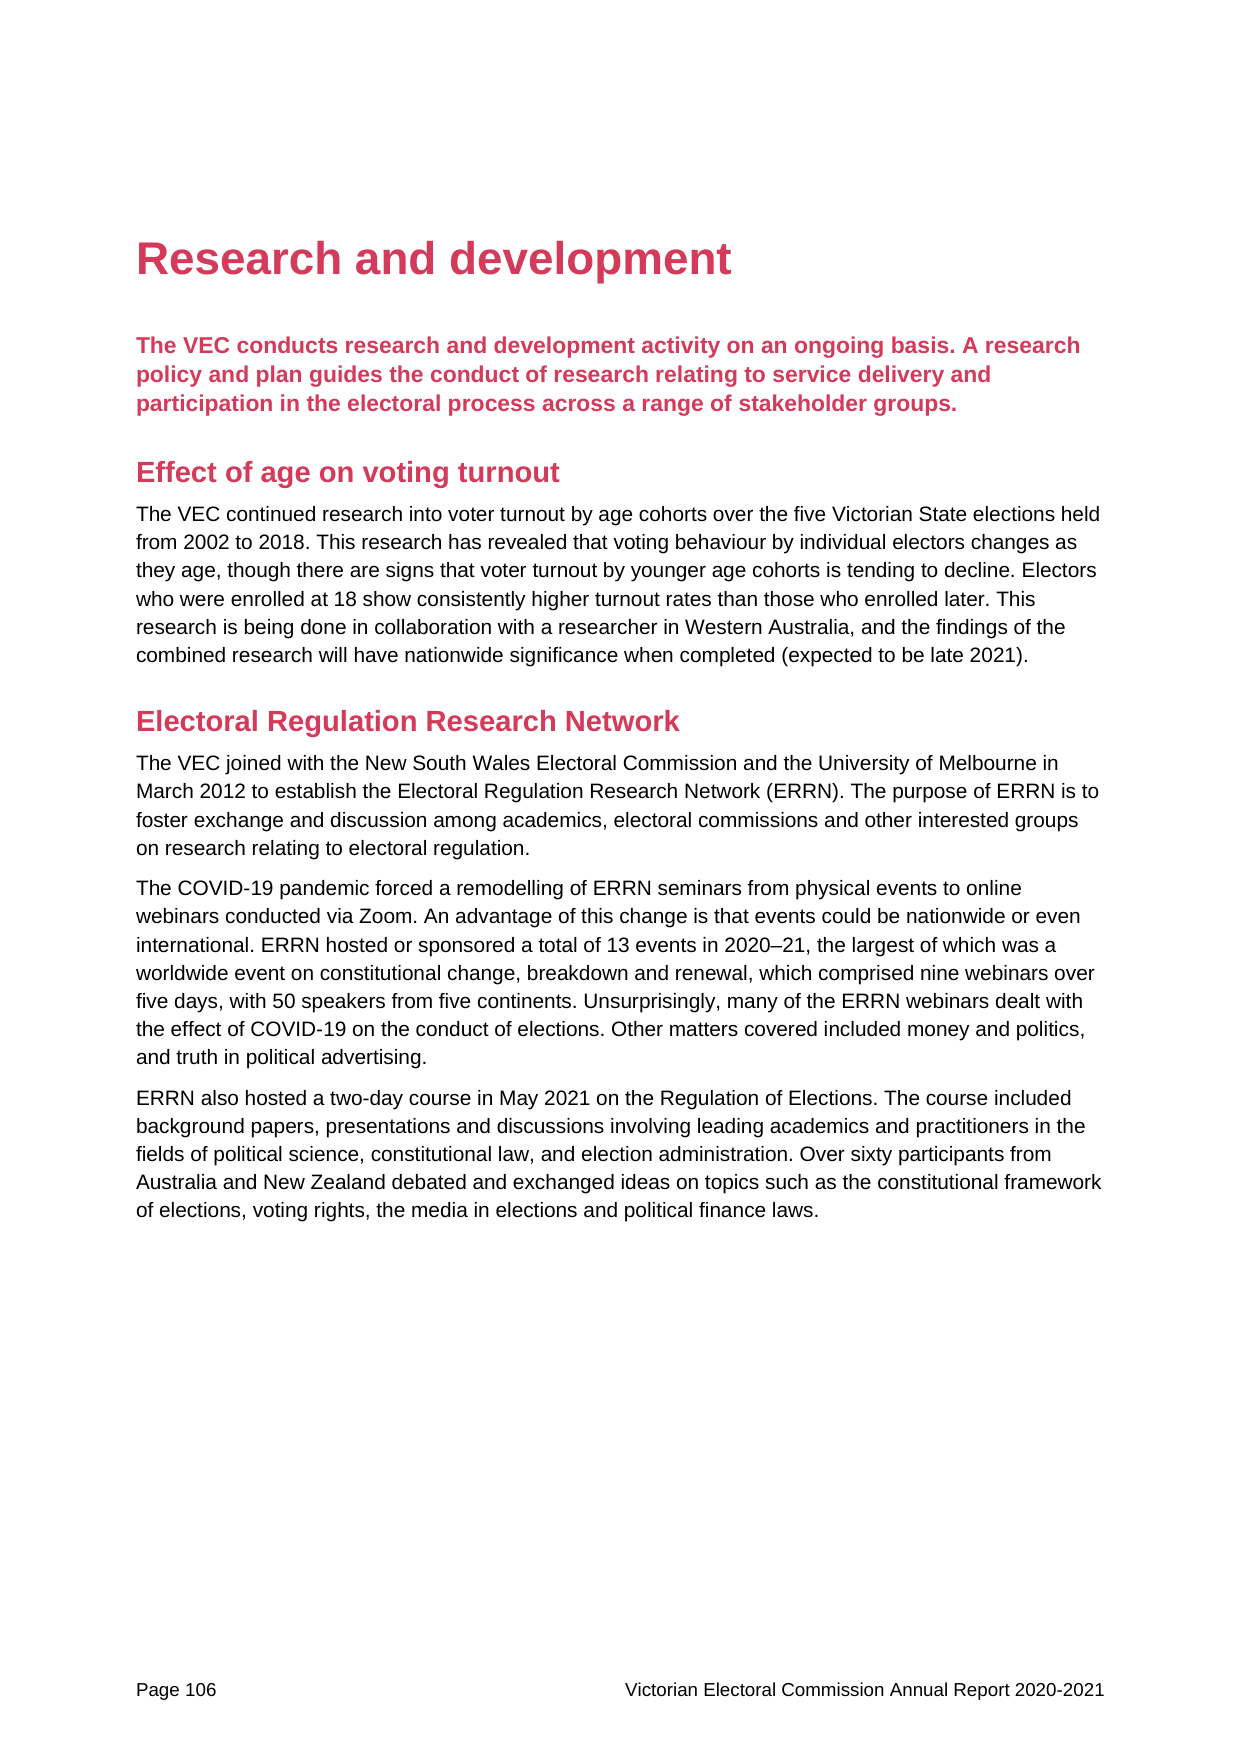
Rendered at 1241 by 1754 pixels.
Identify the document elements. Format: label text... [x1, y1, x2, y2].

text The VEC joined with the New South Wales Electoral Commission and the University of Melbourne in March 2012 to establish the Electoral Regulation Research Network (ERRN). The purpose of ERRN is to foster exchange and discussion among academics, electoral commissions and other interested groups on research relating to electoral regulation. [136, 747, 1104, 859]
text The VEC conducts research and development activity on an ongoing basis. A research policy and plan guides the conduct of research relating to service delivery and participation in the electoral process across a range of stakeholder groups. [136, 330, 1104, 417]
text ERRN also hosted a two-day course in May 2021 on the Regulation of Elections. The course included background papers, presentations and discussions involving leading academics and practitioners in the fields of political science, constitutional law, and election administration. Over sixty participants from Australia and New Zealand debated and exchanged ideas on topics such as the constitutional framework of elections, voting rights, the media in elections and political finance laws. [136, 1081, 1104, 1222]
subtitle Effect of age on voting turnout [136, 455, 1104, 488]
text The COVID-19 pandemic forced a remodelling of ERRN seminars from physical events to online webinars conducted via Zoom. An advantage of this change is that events could be nationwide or even international. ERRN hosted or sponsored a total of 13 events in 2020–21, the largest of which was a worldwide event on constitutional change, breakdown and renewal, which comprised nine webinars over five days, with 50 speakers from five continents. Unsurprisingly, many of the ERRN webinars dealt with the effect of COVID-19 on the conduct of elections. Other matters covered included money and politics, and truth in political advertising. [136, 872, 1104, 1069]
subtitle Electoral Regulation Research Network [136, 704, 1104, 738]
subtitle Research and development [136, 231, 1104, 284]
text The VEC continued research into voter turnout by age cohorts over the five Victorian State elections held from 2002 to 2018. This research has revealed that voting behaviour by individual electors changes as they age, though there are signs that voter turnout by younger age cohorts is tending to decline. Electors who were enrolled at 18 show consistently higher turnout rates than those who enrolled later. This research is being done in collaboration with a researcher in Western Australia, and the findings of the combined research will have nationwide significance when completed (expected to be late 2021). [136, 498, 1104, 667]
